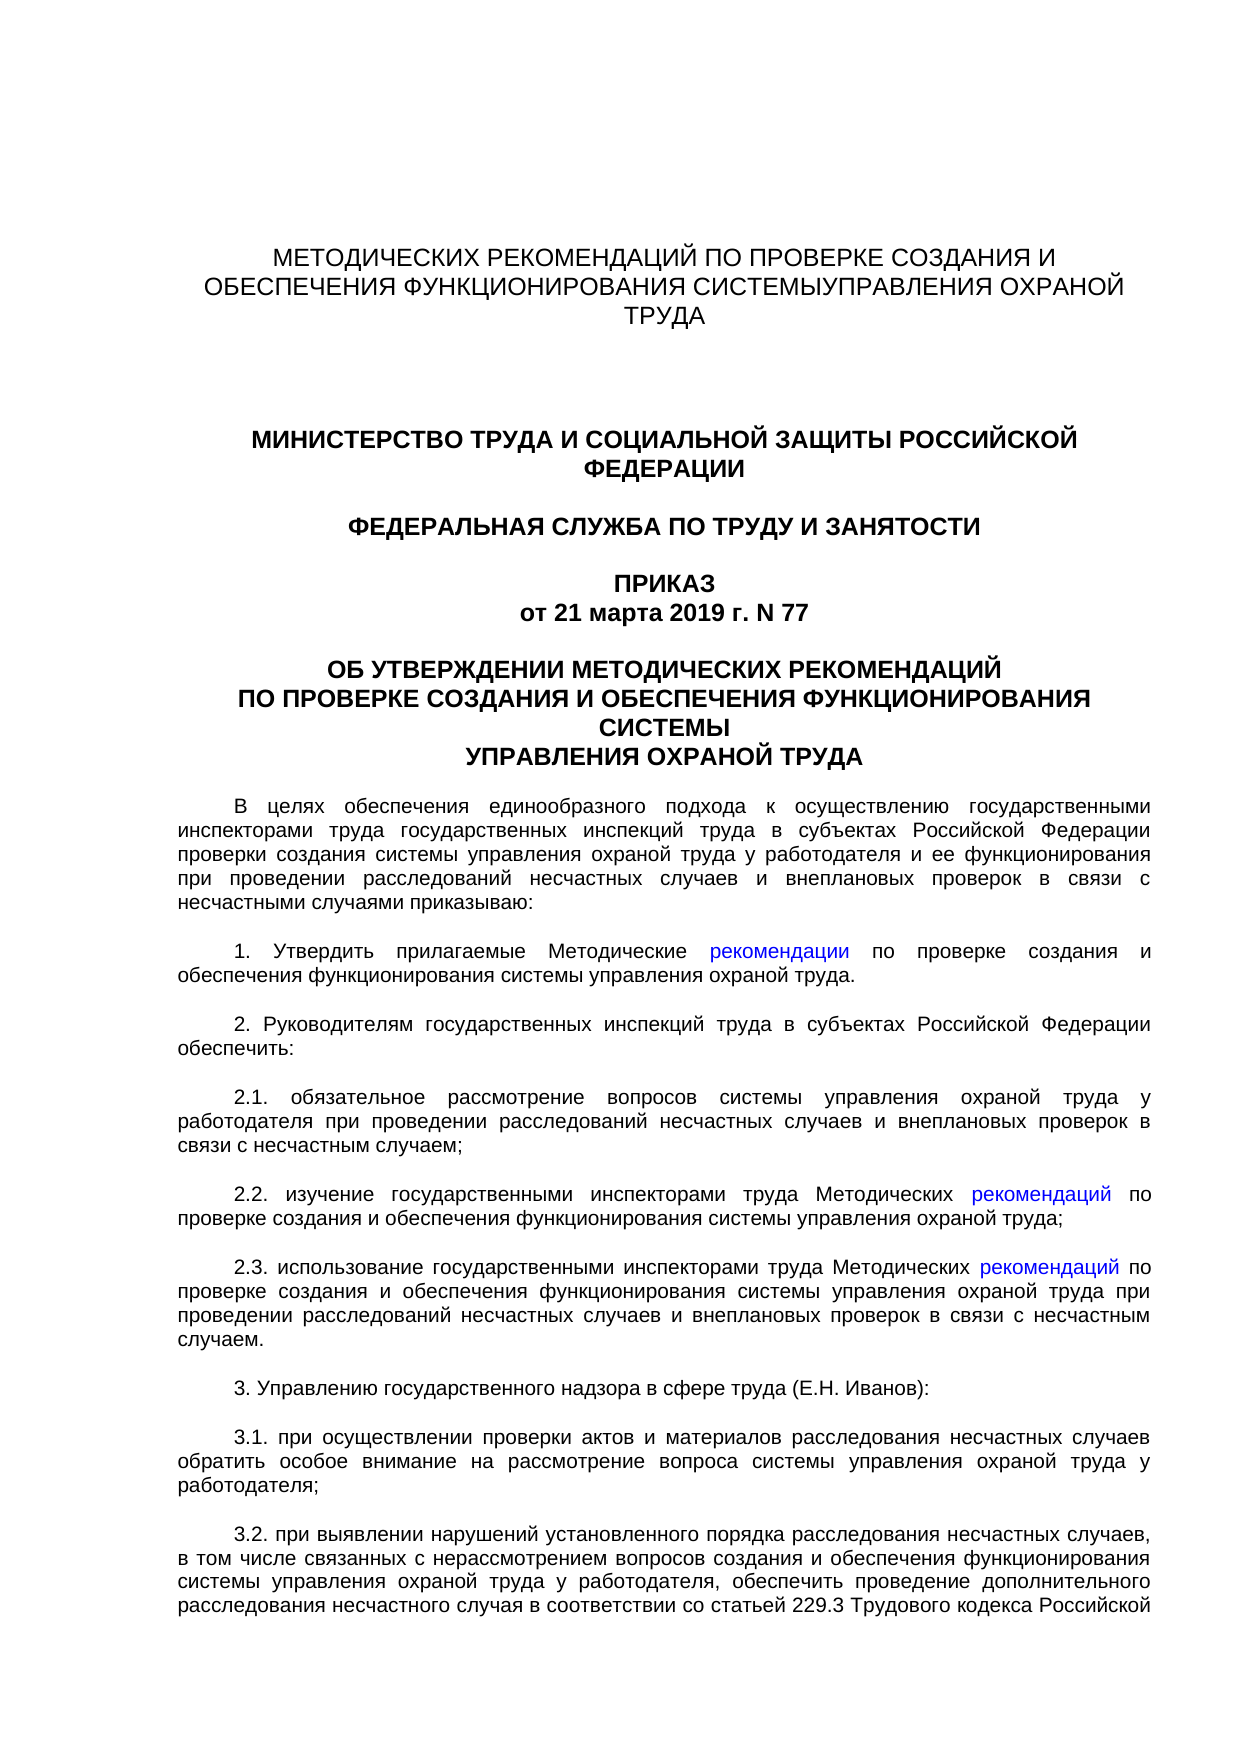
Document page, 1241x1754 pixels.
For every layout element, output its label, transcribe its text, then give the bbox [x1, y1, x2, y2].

title ПО ПРОВЕРКЕ СОЗДАНИЯ И ОБЕСПЕЧЕНИЯ ФУНКЦИОНИРОВАНИЯ СИСТЕМЫ [177, 684, 1152, 742]
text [177, 1521, 1152, 1617]
text 2.2. изучение государственными инспекторами труда Методических рекомендаций по проверке создания и обеспечения функционирования системы управления охраной труда; [177, 1182, 1152, 1230]
text 2.3. использование государственными инспекторами труда Методических рекомендаций по проверке создания и обеспечения функционирования системы управления охраной труда при проведении расследований несчастных случаев и внеплановых проверок в связи с несчастным случаем. [177, 1255, 1152, 1351]
text 3.1. при осуществлении проверки актов и материалов расследования несчастных случаев обратить особое внимание на рассмотрение вопроса системы управления охраной труда у работодателя; [177, 1424, 1152, 1496]
text 3. Управлению государственного надзора в сфере труда (Е.Н. Иванов): [177, 1376, 1152, 1399]
text В целях обеспечения единообразного подхода к осуществлению государственными инспекторами труда государственных инспекций труда в субъектах Российской Федерации проверки создания системы управления охраной труда у работодателя и ее функционирования при проведении расследований несчастных случаев и внеплановых проверок в связи с несчастными случаями приказываю: [177, 794, 1152, 914]
title ФЕДЕРАЛЬНАЯ СЛУЖБА ПО ТРУДУ И ЗАНЯТОСТИ [177, 512, 1152, 540]
title ПРИКАЗ [177, 569, 1152, 598]
text 1. Утвердить прилагаемые Методические рекомендации по проверке создания и обеспечения функционирования системы управления охраной труда. [177, 939, 1152, 987]
title МЕТОДИЧЕСКИХ РЕКОМЕНДАЦИЙ ПО ПРОВЕРКЕ СОЗДАНИЯ И ОБЕСПЕЧЕНИЯ ФУНКЦИОНИРОВАНИЯ СИСТЕМЫУПРАВЛЕНИЯ ОХРАНОЙ ТРУДА [177, 243, 1152, 329]
title МИНИСТЕРСТВО ТРУДА И СОЦИАЛЬНОЙ ЗАЩИТЫ РОССИЙСКОЙ ФЕДЕРАЦИИ [177, 425, 1152, 483]
title ОБ УТВЕРЖДЕНИИ МЕТОДИЧЕСКИХ РЕКОМЕНДАЦИЙ [177, 655, 1152, 684]
title УПРАВЛЕНИЯ ОХРАНОЙ ТРУДА [177, 742, 1152, 770]
text 2. Руководителям государственных инспекций труда в субъектах Российской Федерации обеспечить: [177, 1012, 1152, 1060]
text 2.1. обязательное рассмотрение вопросов системы управления охраной труда у работодателя при проведении расследований несчастных случаев и внеплановых проверок в связи с несчастным случаем; [177, 1085, 1152, 1157]
title от 21 марта 2019 г. N 77 [177, 598, 1152, 627]
